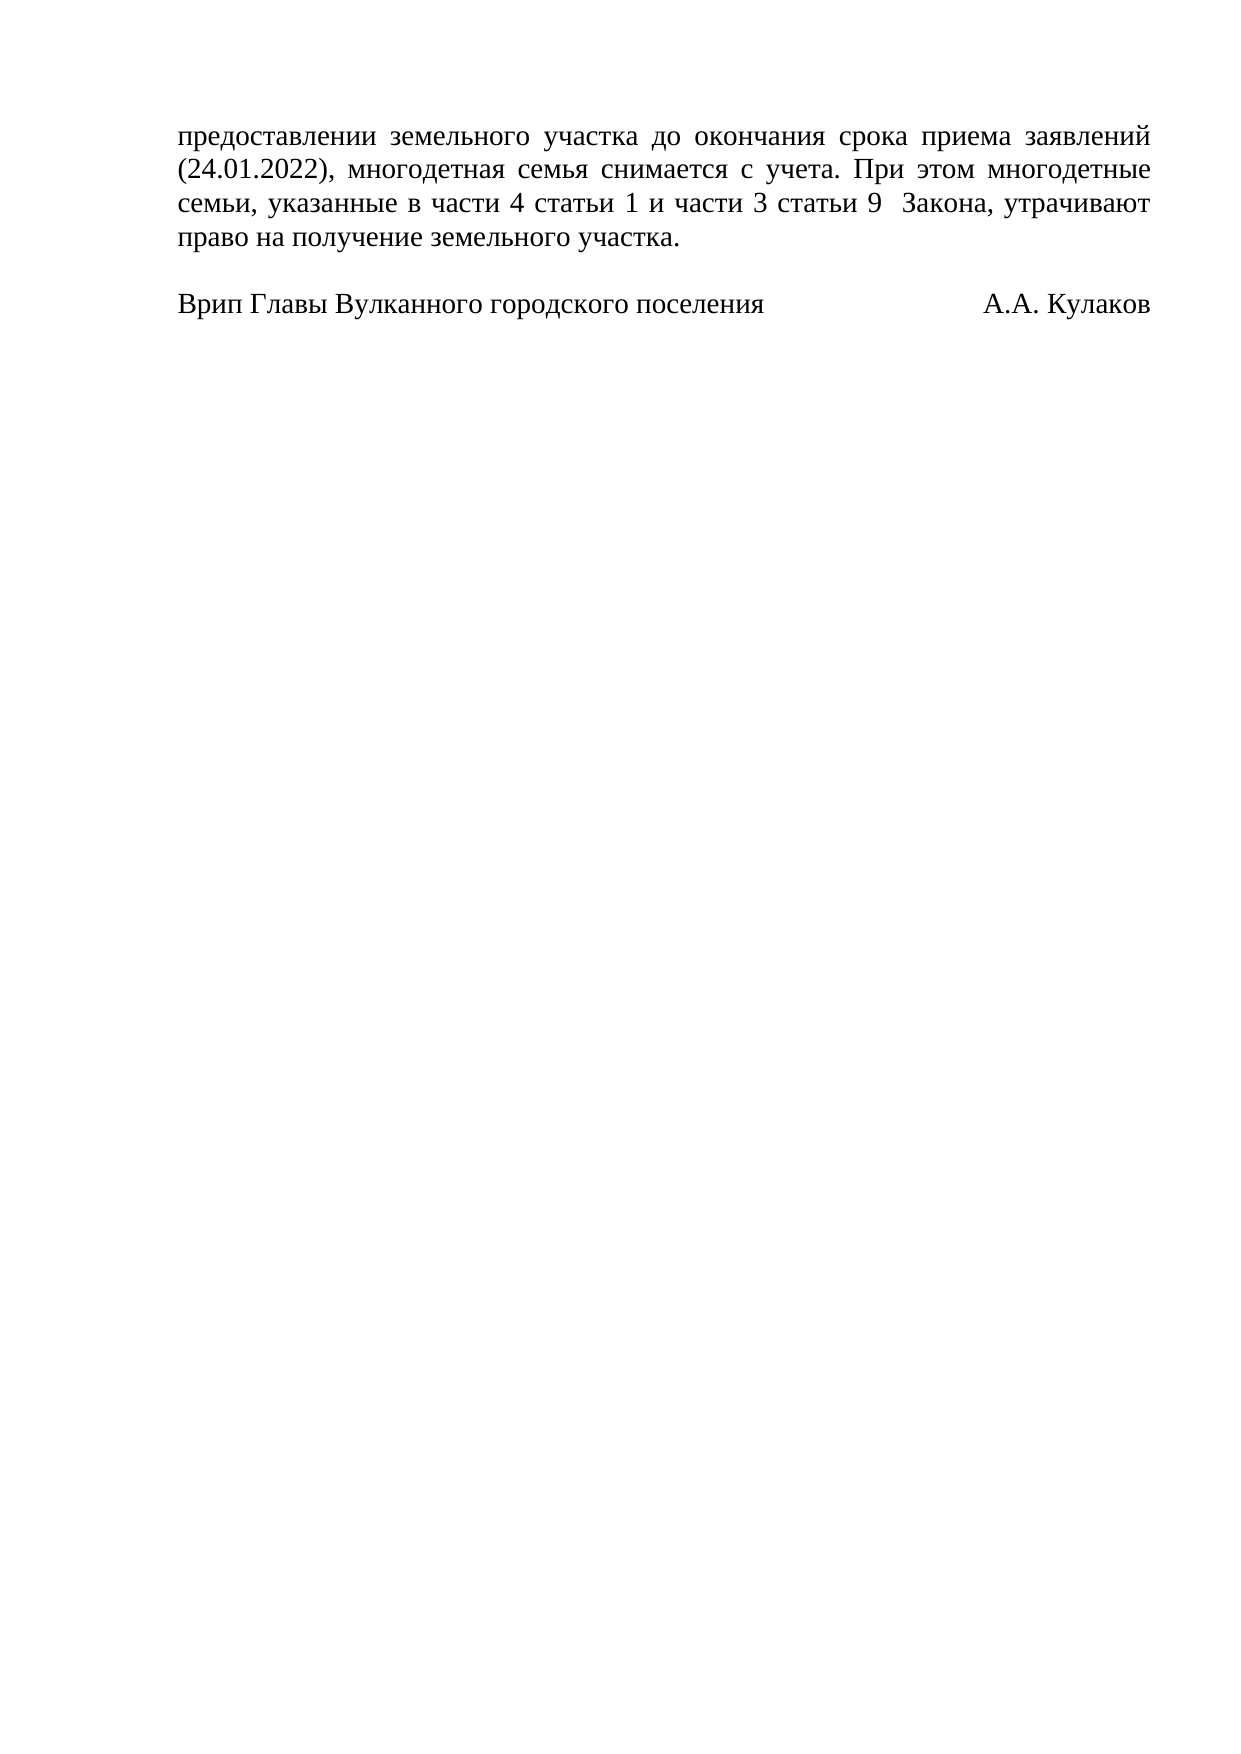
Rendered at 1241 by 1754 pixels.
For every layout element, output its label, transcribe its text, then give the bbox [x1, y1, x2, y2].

text Врип Главы Вулканного городского поселения А.А. Кулаков [177, 286, 1152, 319]
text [177, 118, 1152, 252]
